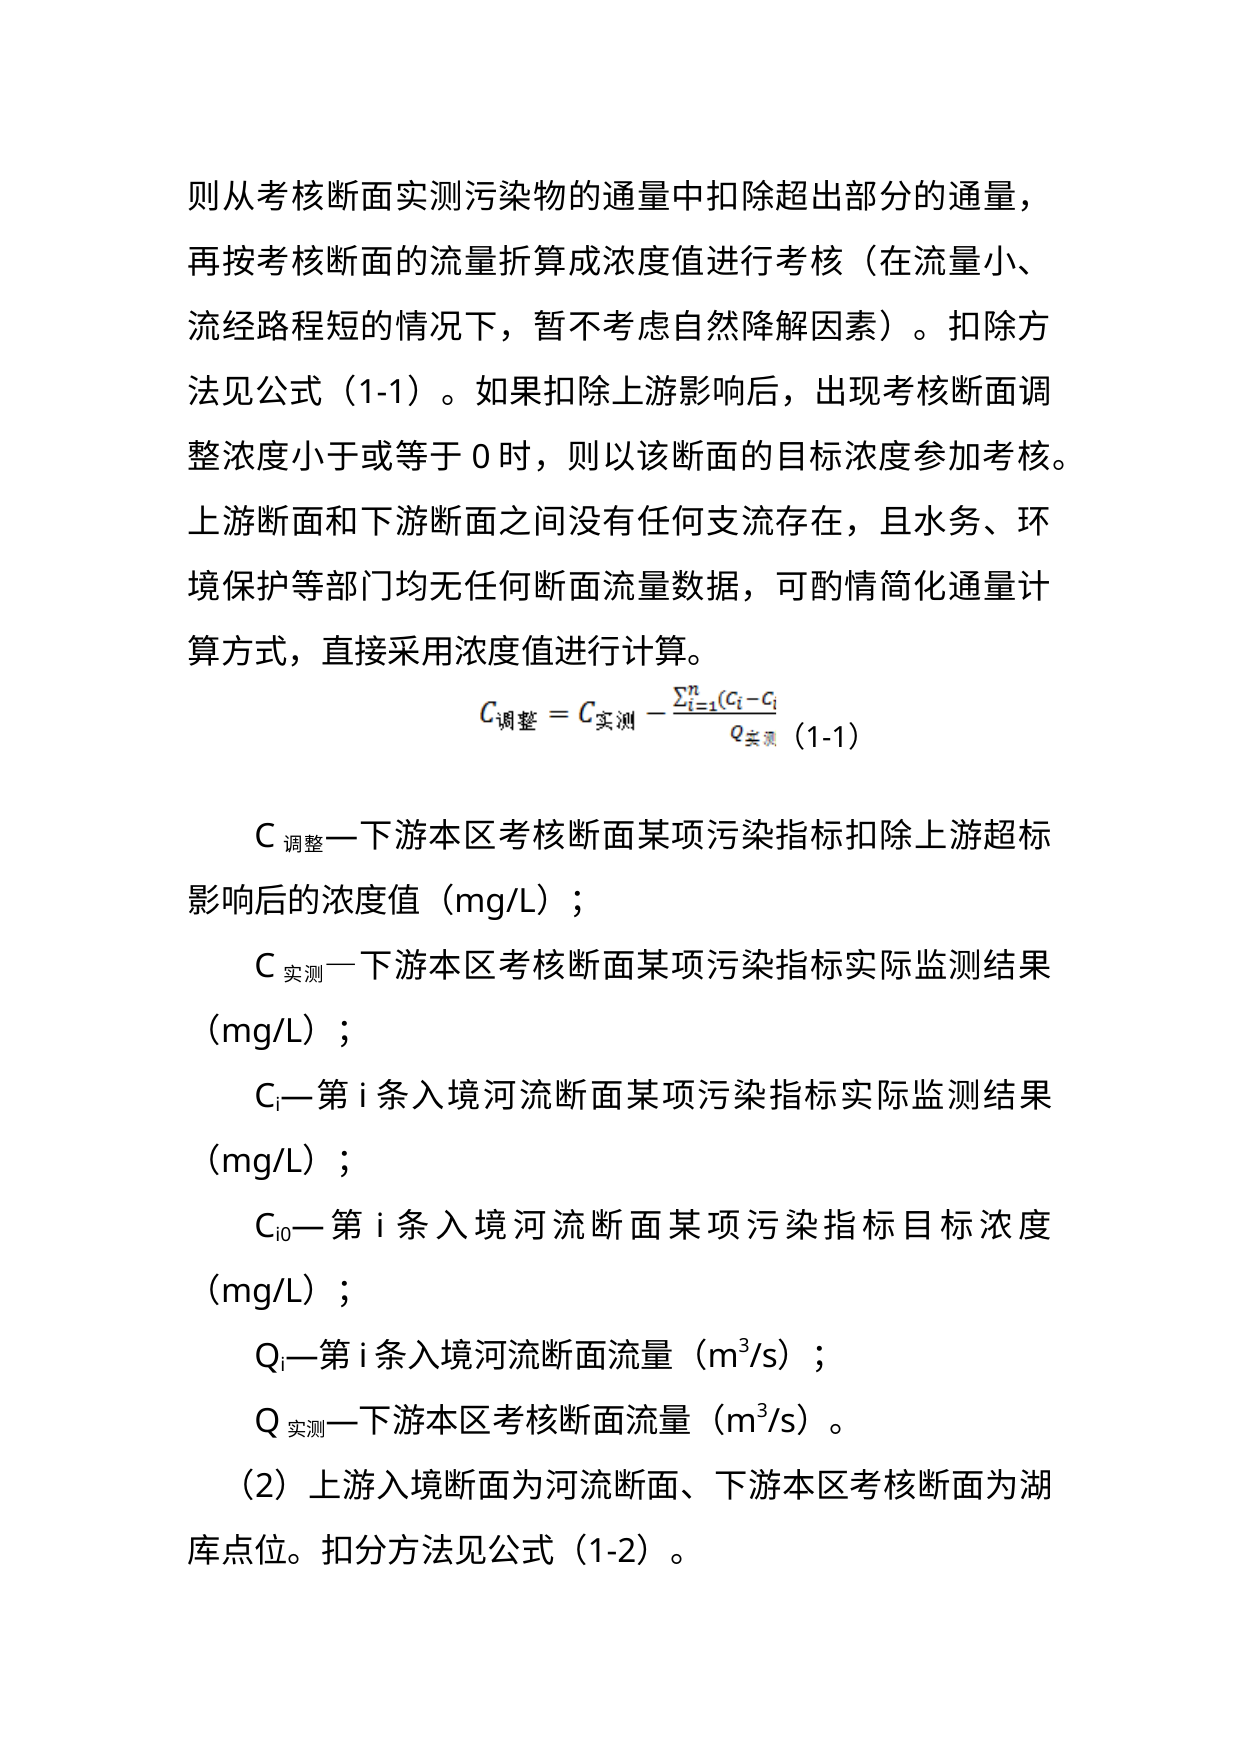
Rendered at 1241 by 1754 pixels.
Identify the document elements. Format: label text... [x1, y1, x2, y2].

text Ci0—第i条入境河流断面某项污染指标目标浓度（mg/L）； [187, 1191, 1053, 1321]
text Q实测—下游本区考核断面流量（m3/s）。 [187, 1386, 1053, 1451]
text Ci—第i条入境河流断面某项污染指标实际监测结果（mg/L）； [187, 1061, 1053, 1191]
text Qi—第i条入境河流断面流量（m3/s）； [187, 1321, 1053, 1386]
text （2）上游入境断面为河流断面、下游本区考核断面为湖库点位。扣分方法见公式（1-2）。 [187, 1451, 1053, 1581]
picture [421, 682, 777, 748]
text C实测—下游本区考核断面某项污染指标实际监测结果（mg/L）； [187, 931, 1053, 1061]
text C调整—下游本区考核断面某项污染指标扣除上游超标影响后的浓度值（mg/L）； [187, 801, 1053, 931]
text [187, 162, 1053, 682]
